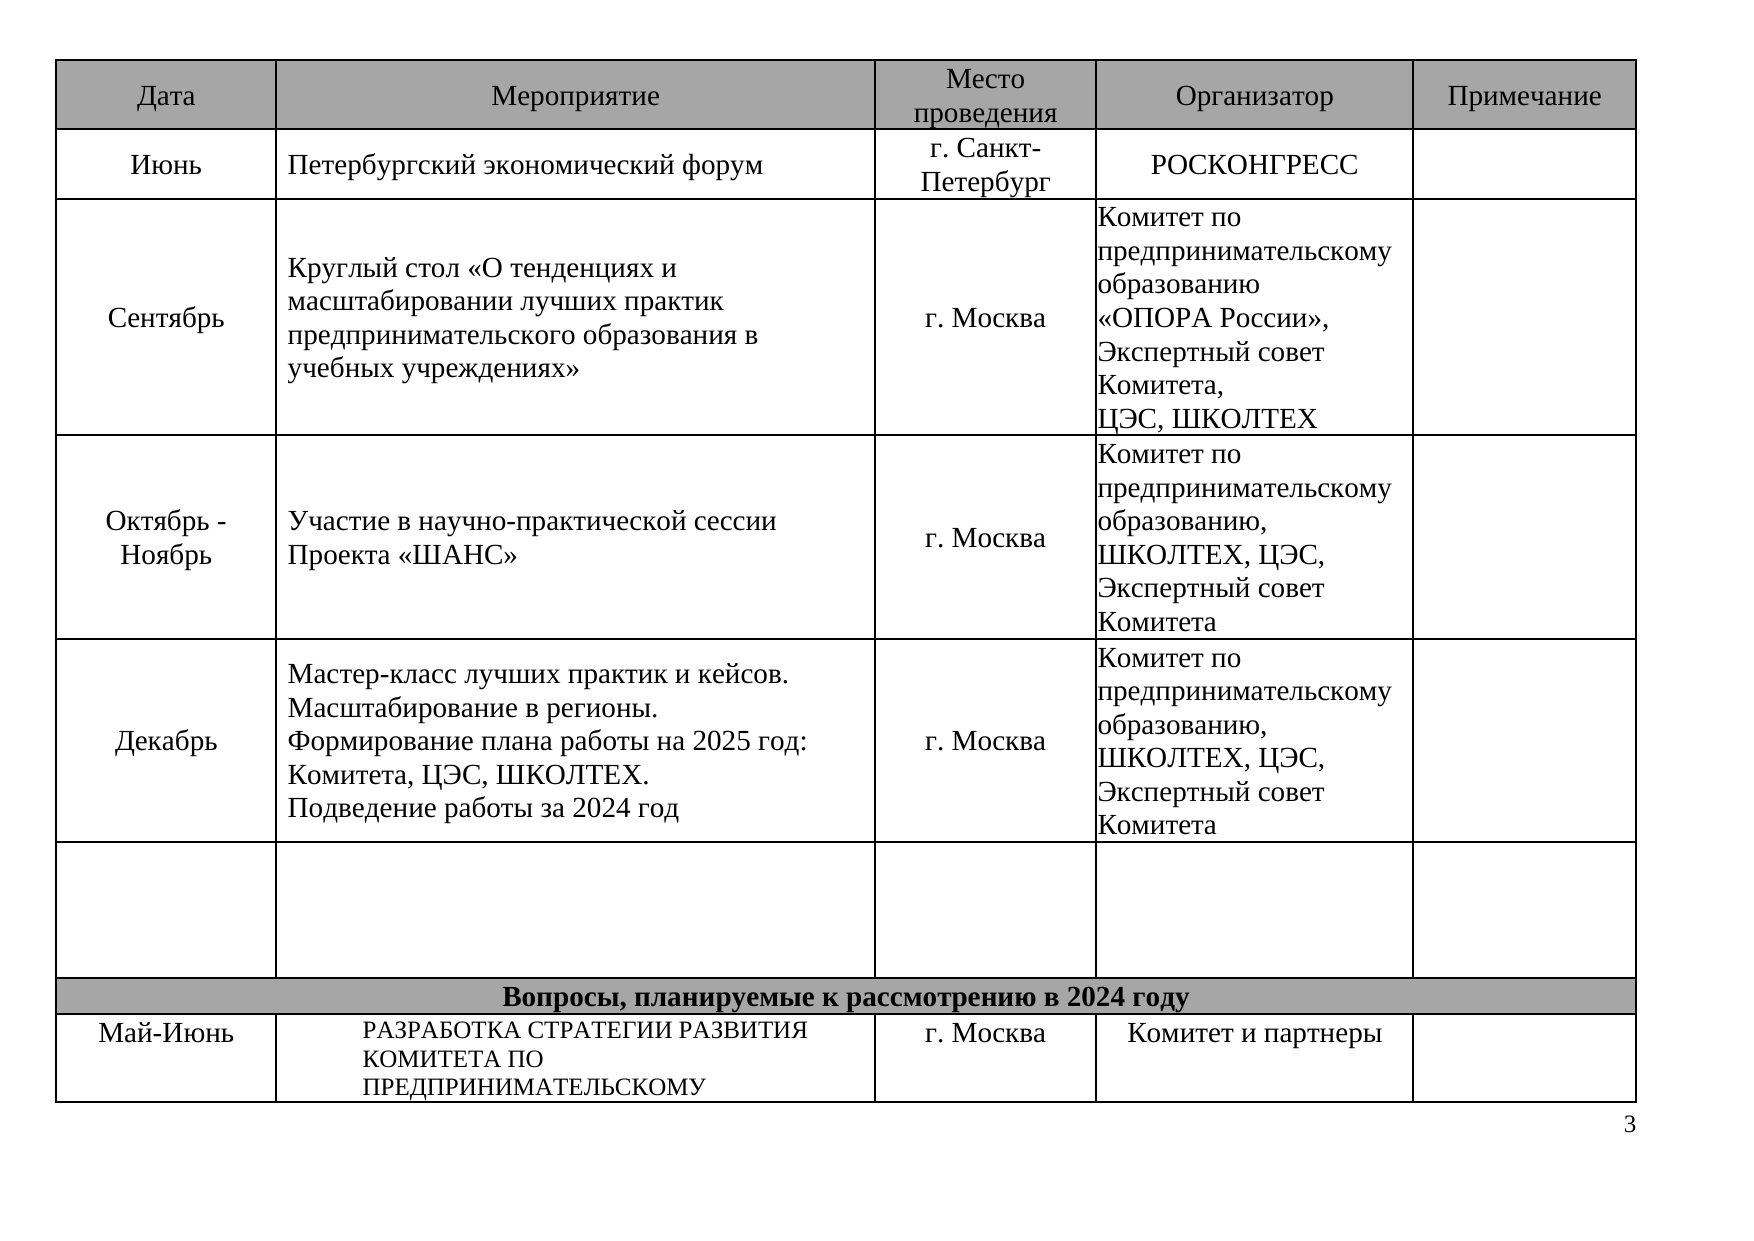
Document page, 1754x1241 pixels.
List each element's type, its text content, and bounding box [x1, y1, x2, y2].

table_cell [57, 843, 275, 977]
table_cell г. Москва [876, 1015, 1095, 1101]
table_cell г. Москва [876, 200, 1095, 434]
table_header Примечание [1414, 61, 1635, 128]
table_cell [876, 843, 1095, 977]
table_cell [277, 843, 874, 977]
table_header Организатор [1097, 61, 1412, 128]
table_cell Комитет по предпринимательскому образованию «ОПОРА России», Экспертный совет Комитета, ЦЭС, ШКОЛТЕХ [1097, 200, 1412, 434]
table_cell г. Москва [876, 436, 1095, 638]
table_cell Сентябрь [57, 200, 275, 434]
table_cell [277, 1015, 874, 1101]
table_cell Комитет по предпринимательскому образованию, ШКОЛТЕХ, ЦЭС, Экспертный совет Комитета [1097, 640, 1412, 841]
table_header Дата [57, 61, 275, 128]
table_cell Участие в научно-практической сессии Проекта «ШАНС» [277, 436, 874, 638]
table_cell Мастер-класс лучших практик и кейсов. Масштабирование в регионы. Формирование плана работы на 2025 год: Комитета, ЦЭС, ШКОЛТЕХ. Подведение работы за 2024 год [277, 640, 874, 841]
table_cell Декабрь [57, 640, 275, 841]
table_header Место проведения [876, 61, 1095, 128]
table_cell Июнь [57, 130, 275, 197]
table_cell Вопросы, планируемые к рассмотрению в 2024 году [57, 979, 1635, 1013]
table_header Мероприятие [277, 61, 874, 128]
table_cell [1414, 843, 1635, 977]
table_cell Круглый стол «О тенденциях и масштабировании лучших практик предпринимательского образования в учебных учреждениях» [277, 200, 874, 434]
table_cell г. Санкт- Петербург [876, 130, 1095, 197]
table_cell Комитет по предпринимательскому образованию, ШКОЛТЕХ, ЦЭС, Экспертный совет Комитета [1097, 436, 1412, 638]
table_cell Комитет и партнеры [1097, 1015, 1412, 1101]
table_cell Май-Июнь [57, 1015, 275, 1101]
table_cell Петербургский экономический форум [277, 130, 874, 197]
table_cell [1414, 1015, 1635, 1101]
table_cell [1414, 436, 1635, 638]
table_cell Октябрь - Ноябрь [57, 436, 275, 638]
table_cell РОСКОНГРЕСС [1097, 130, 1412, 197]
table_cell г. Москва [876, 640, 1095, 841]
table_cell [1097, 843, 1412, 977]
table_cell [1414, 130, 1635, 197]
table_cell [1414, 200, 1635, 434]
table_cell [1414, 640, 1635, 841]
